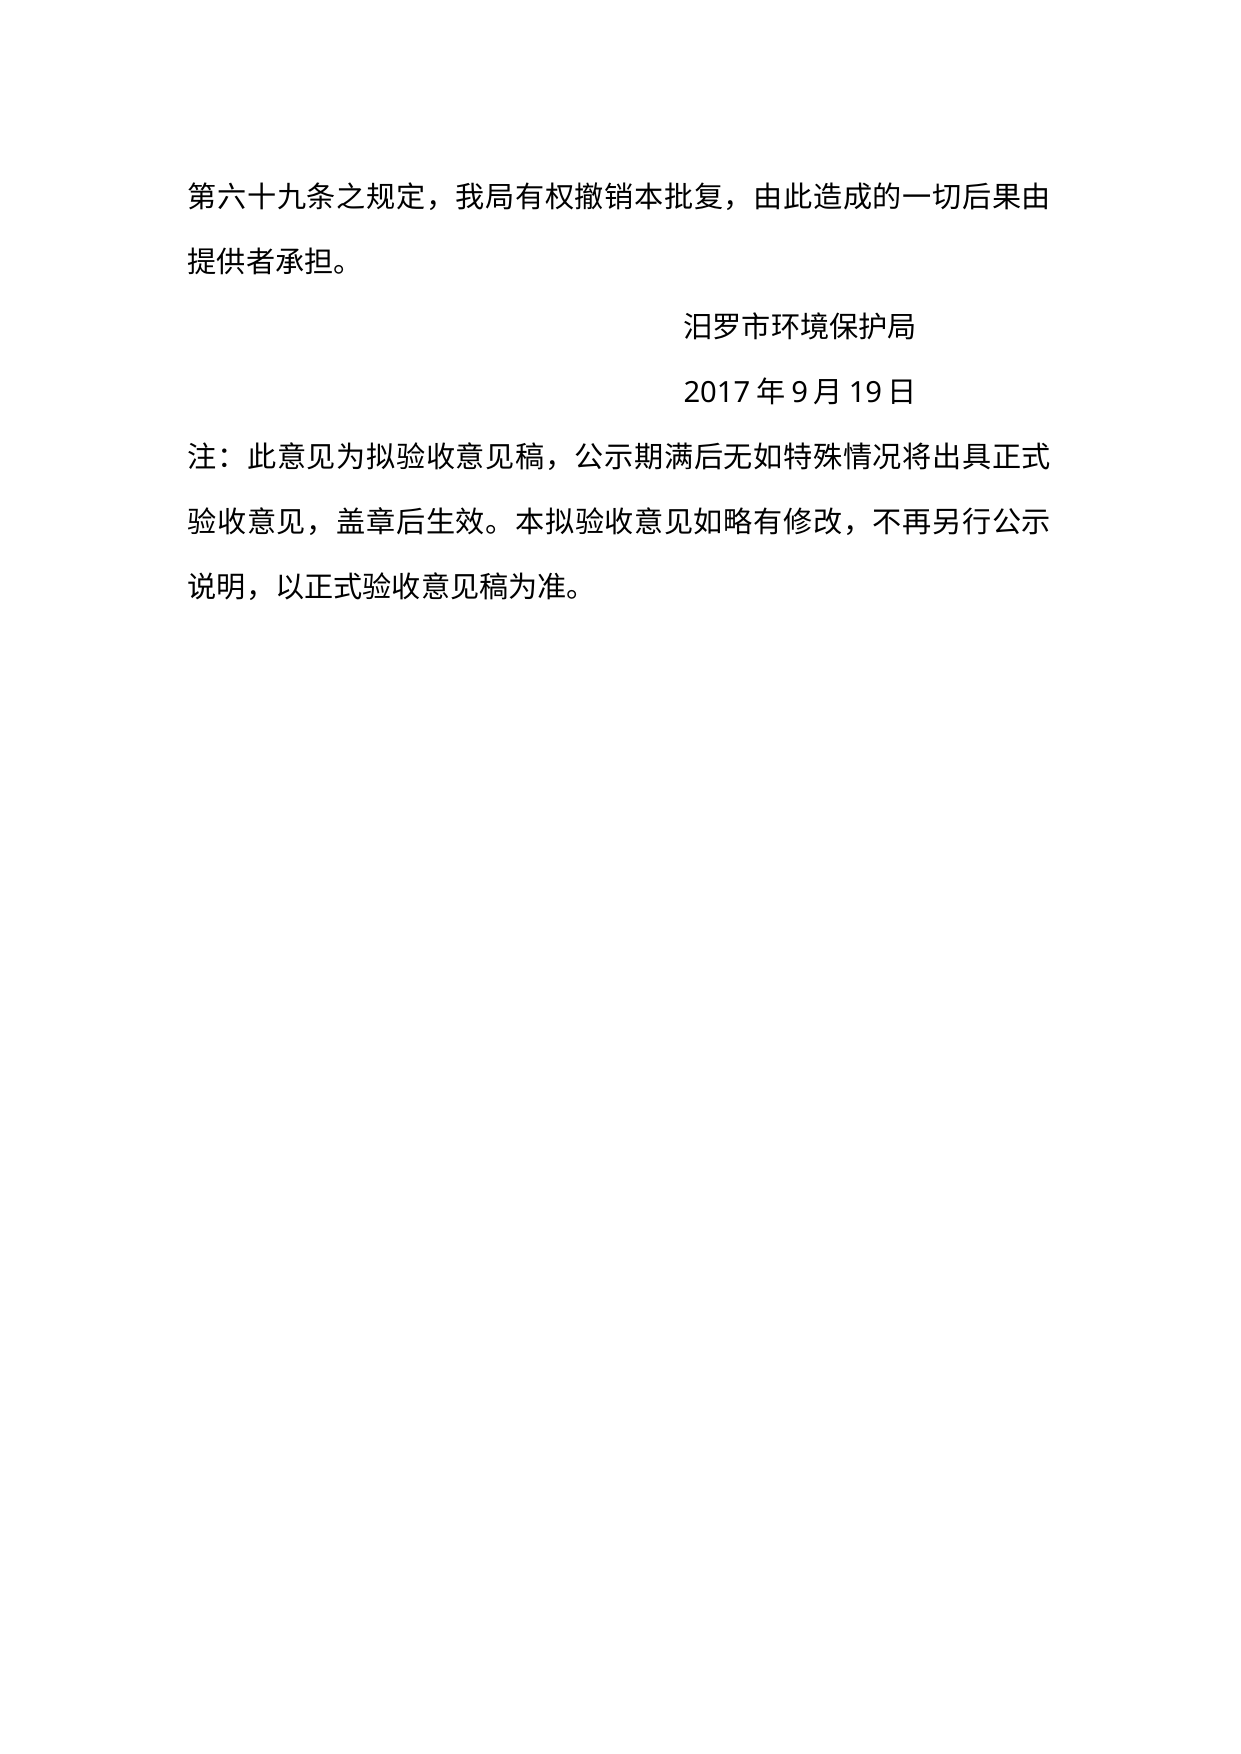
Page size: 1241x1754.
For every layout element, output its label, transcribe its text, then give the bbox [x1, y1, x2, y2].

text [187, 162, 1053, 292]
text 汨罗市环境保护局 [187, 292, 1053, 357]
text 注：此意见为拟验收意见稿，公示期满后无如特殊情况将出具正式验收意见，盖章后生效。本拟验收意见如略有修改，不再另行公示说明，以正式验收意见稿为准。 [187, 422, 1053, 617]
text 2017年9月19日 [187, 357, 1053, 422]
